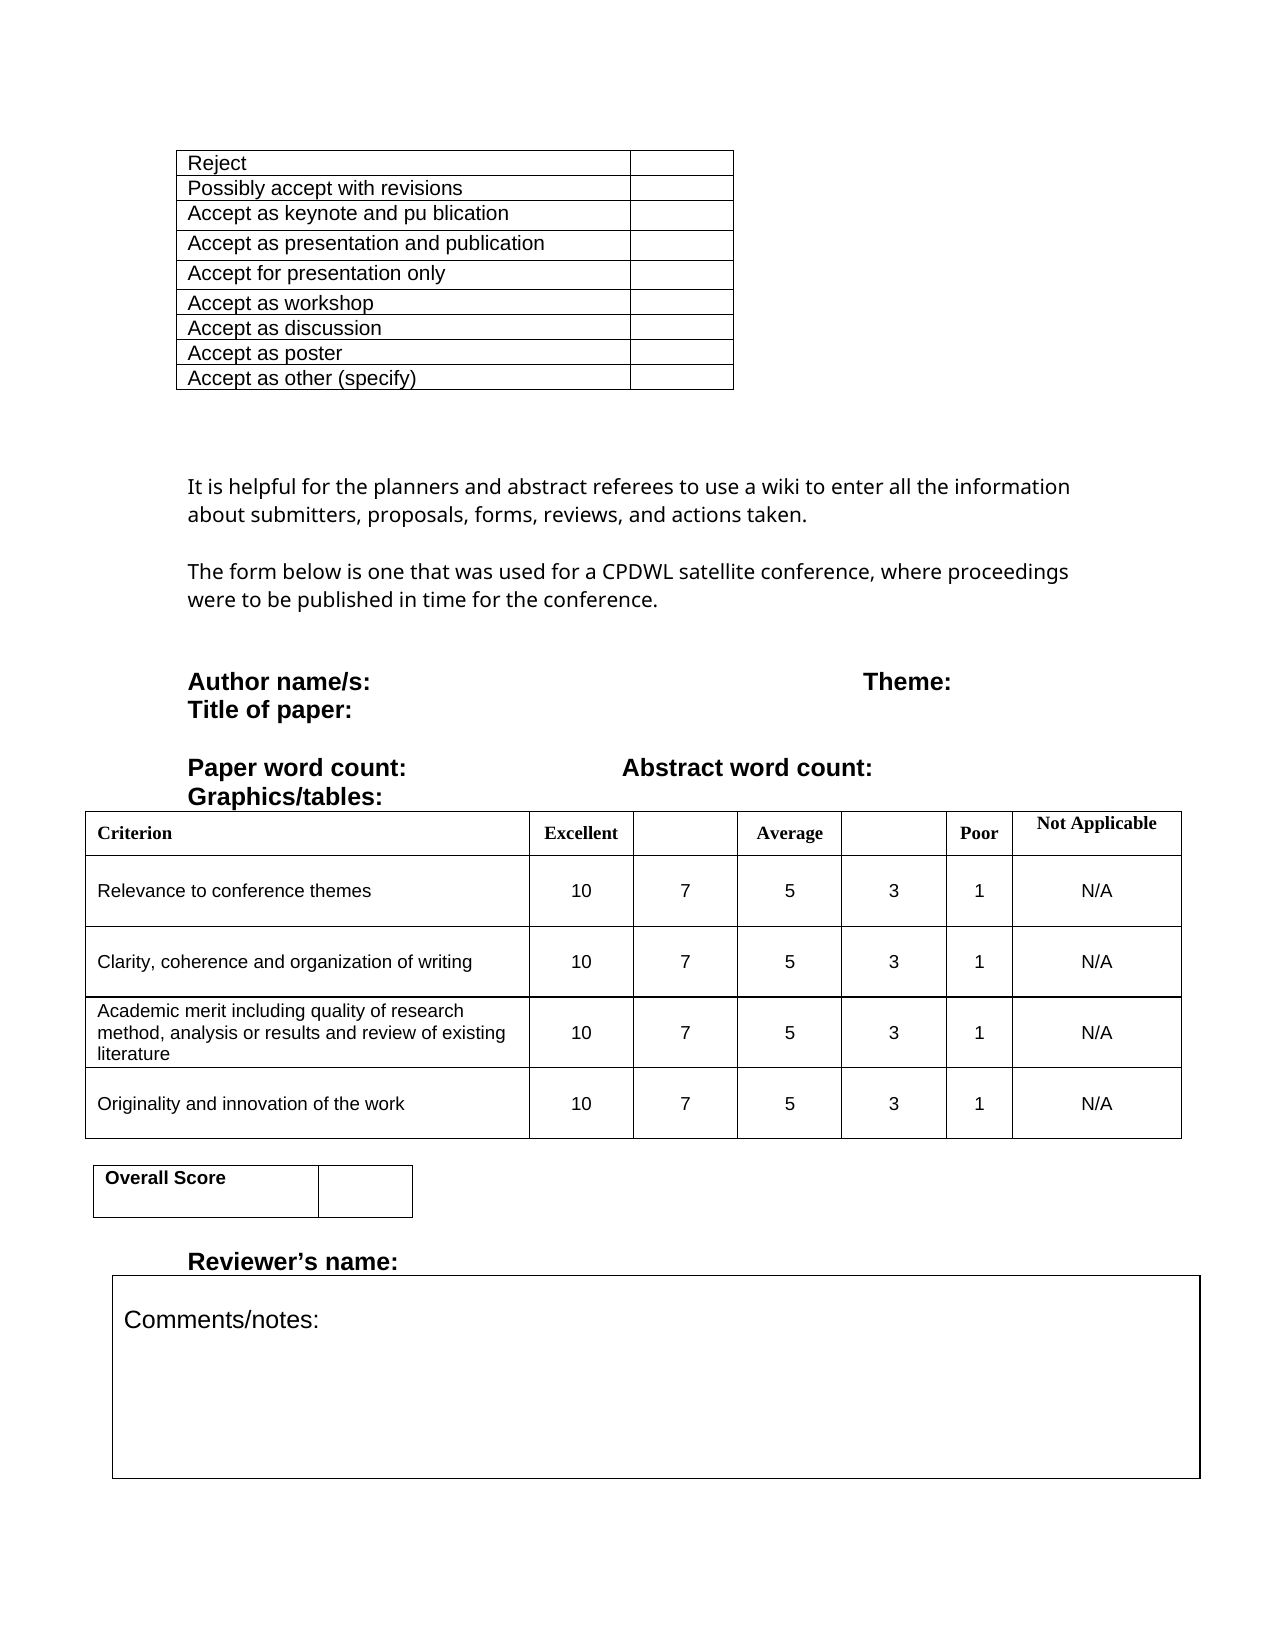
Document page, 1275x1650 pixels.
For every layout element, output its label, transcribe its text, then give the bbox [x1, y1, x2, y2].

table_cell 1 [947, 856, 1012, 926]
table_cell Accept as workshop [177, 290, 630, 314]
table_header [631, 151, 733, 175]
text Title of paper: [187, 696, 1087, 724]
table_cell 10 [530, 998, 633, 1067]
table_cell 7 [634, 856, 737, 926]
table_cell Originality and innovation of the work [86, 1068, 529, 1138]
table_cell N/A [1013, 1068, 1181, 1138]
table_cell 3 [842, 1068, 946, 1138]
table_cell Accept as keynote and pu blication [177, 201, 630, 230]
table_header Reject [177, 151, 630, 175]
text Reviewer’s name: [187, 1247, 1087, 1275]
table_cell 10 [530, 1068, 633, 1138]
table_cell 3 [842, 856, 946, 926]
table_cell 5 [738, 1068, 841, 1138]
table_header [634, 812, 737, 855]
table_header Criterion [86, 812, 529, 855]
table_cell 7 [634, 927, 737, 996]
table_cell 1 [947, 927, 1012, 996]
table_header Poor [947, 812, 1012, 855]
text Graphics/tables: [187, 782, 1087, 811]
table_header [842, 812, 946, 855]
table_cell N/A [1013, 998, 1181, 1067]
table_cell 3 [842, 927, 946, 996]
table_header Average [738, 812, 841, 855]
table_cell 5 [738, 998, 841, 1067]
table_cell Clarity, coherence and organization of writing [86, 927, 529, 996]
table_cell 5 [738, 927, 841, 996]
table_cell [631, 176, 733, 200]
table_cell Accept for presentation only [177, 261, 630, 289]
table_cell Possibly accept with revisions [177, 176, 630, 200]
table_cell 7 [634, 998, 737, 1067]
text The form below is one that was used for a CPDWL satellite conference, where proceedings were to be published in time for the conference. [187, 557, 1087, 614]
table_cell Accept as poster [177, 340, 630, 364]
table_cell 7 [634, 1068, 737, 1138]
table_cell [631, 340, 733, 364]
table_cell 5 [738, 856, 841, 926]
table_cell [631, 290, 733, 314]
table_cell 10 [530, 856, 633, 926]
table_cell Academic merit including quality of research method, analysis or results and review of existing literature [86, 998, 529, 1067]
table_cell Relevance to conference themes [86, 856, 529, 926]
table_cell [631, 315, 733, 339]
text Paper word count: Abstract word count: [187, 753, 1087, 782]
table_header [319, 1166, 412, 1217]
table_cell Accept as other (specify) [177, 365, 630, 389]
table_header Overall Score [94, 1166, 318, 1217]
table_cell [631, 365, 733, 389]
table_header Not Applicable [1013, 812, 1181, 855]
table_header Comments/notes: [113, 1276, 1199, 1478]
text Author name/s: Theme: [187, 667, 1087, 696]
table_cell [631, 231, 733, 259]
table_cell N/A [1013, 856, 1181, 926]
table_cell 1 [947, 998, 1012, 1067]
table_cell 3 [842, 998, 946, 1067]
table_cell [631, 261, 733, 289]
table_cell 1 [947, 1068, 1012, 1138]
table_header Excellent [530, 812, 633, 855]
text It is helpful for the planners and abstract referees to use a wiki to enter all the information about submitters, proposals, forms, reviews, and actions taken. [187, 472, 1087, 529]
table_cell 10 [530, 927, 633, 996]
table_cell N/A [1013, 927, 1181, 996]
table_cell Accept as presentation and publication [177, 231, 630, 259]
table_cell [631, 201, 733, 230]
table_cell Accept as discussion [177, 315, 630, 339]
